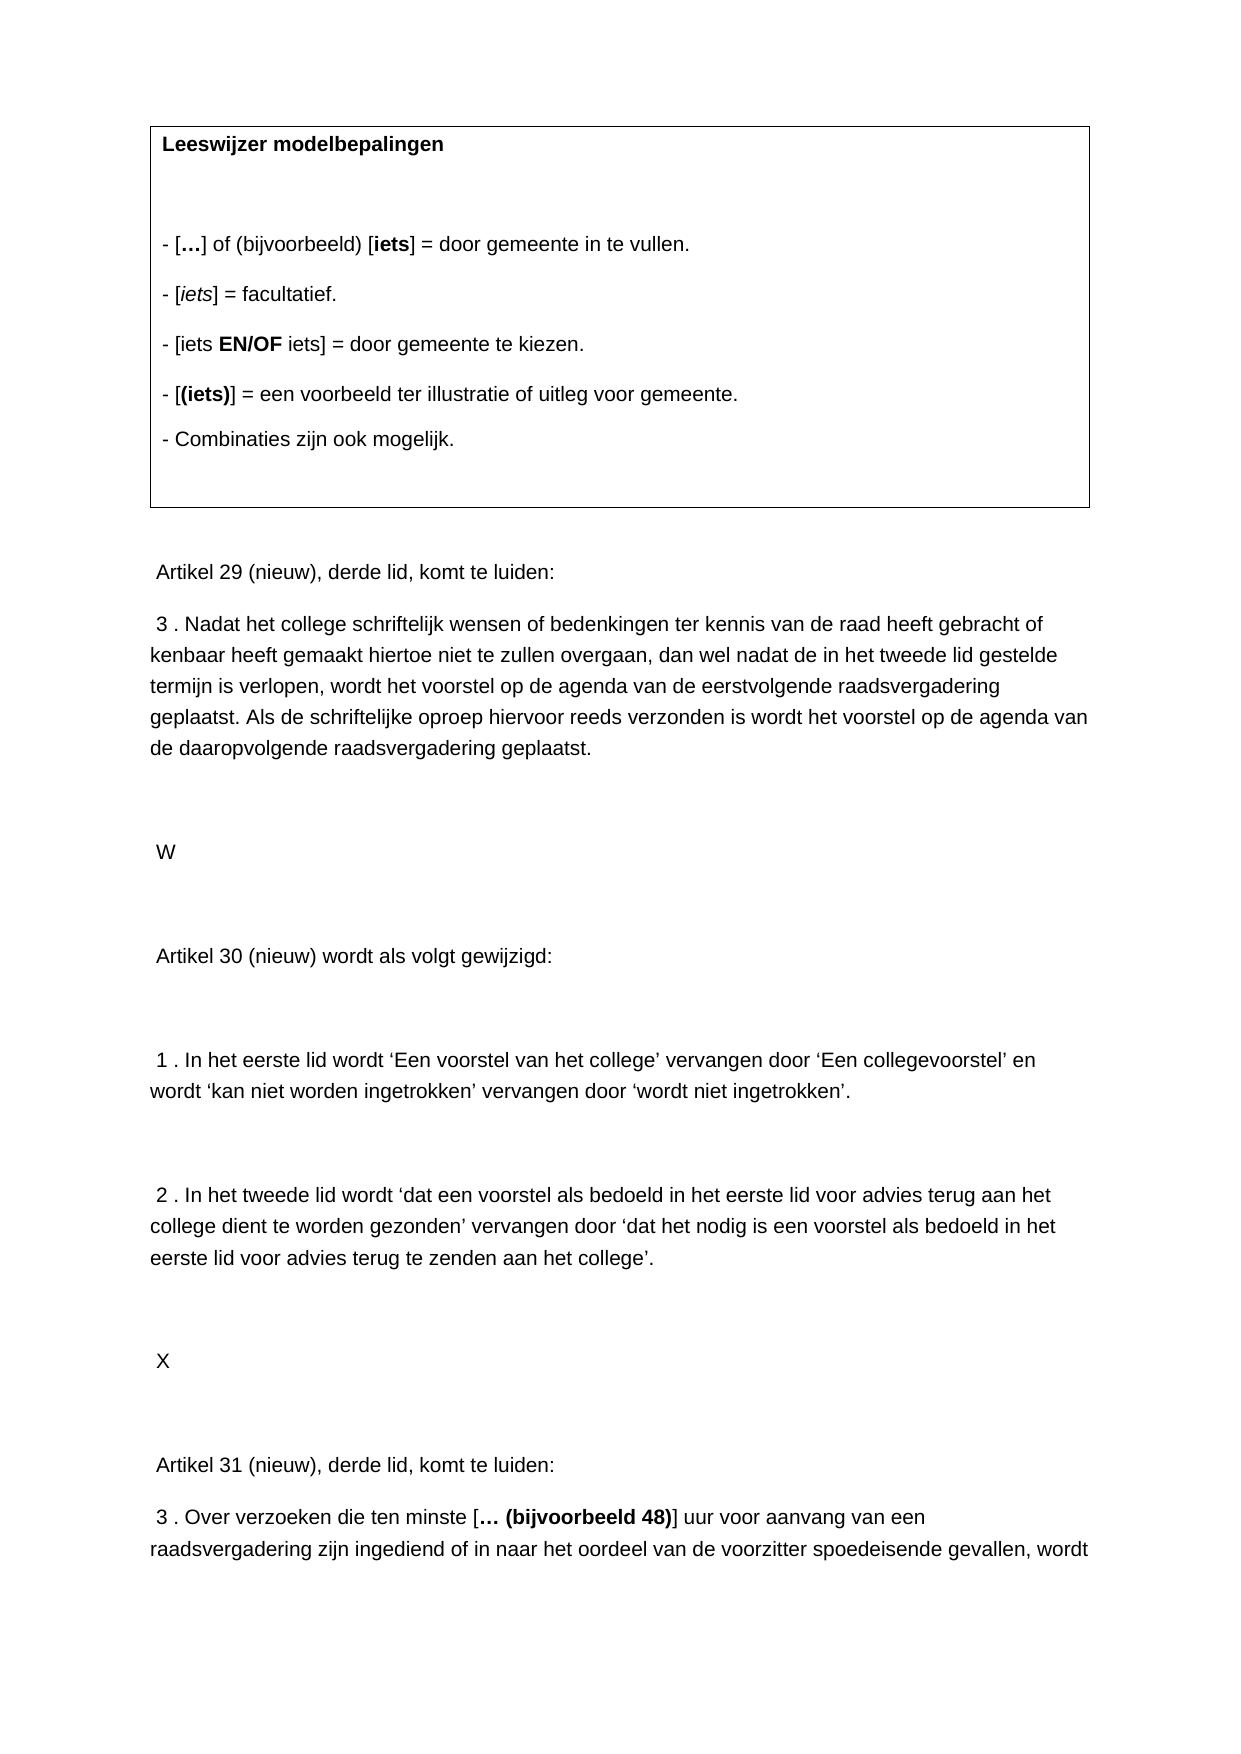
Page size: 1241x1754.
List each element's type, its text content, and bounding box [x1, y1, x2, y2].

text Artikel 30 (nieuw) wordt als volgt gewijzigd: [150, 944, 1090, 968]
text Artikel 29 (nieuw), derde lid, komt te luiden: [150, 559, 1090, 583]
text X [150, 1349, 1090, 1373]
text W [150, 840, 1090, 864]
text 3 . Nadat het college schriftelijk wensen of bedenkingen ter kennis van de raad heeft gebracht of kenbaar heeft gemaakt hiertoe niet te zullen overgaan, dan wel nadat de in het tweede lid gestelde termijn is verlopen, wordt het voorstel op de agenda van de eerstvolgende raadsvergadering geplaatst. Als de schriftelijke oproep hiervoor reeds verzonden is wordt het voorstel op de agenda van de daaropvolgende raadsvergadering geplaatst. [150, 611, 1090, 760]
text 2 . In het tweede lid wordt ‘dat een voorstel als bedoeld in het eerste lid voor advies terug aan het college dient te worden gezonden’ vervangen door ‘dat het nodig is een voorstel als bedoeld in het eerste lid voor advies terug te zenden aan het college’. [150, 1183, 1090, 1269]
text 3 . Over verzoeken die ten minste [… (bijvoorbeeld 48)] uur voor aanvang van een raadsvergadering zijn ingediend of in naar het oordeel van de voorzitter spoedeisende gevallen, wordt tijdens de eerstvolgende raadsvergadering gestemd. In andere gevallen tijdens de daaropvolgende raadsvergadering. [150, 1505, 1090, 1560]
text Artikel 31 (nieuw), derde lid, komt te luiden: [150, 1453, 1090, 1477]
text 1 . In het eerste lid wordt ‘Een voorstel van het college’ vervangen door ‘Een collegevoorstel’ en wordt ‘kan niet worden ingetrokken’ vervangen door ‘wordt niet ingetrokken’. [150, 1048, 1090, 1103]
